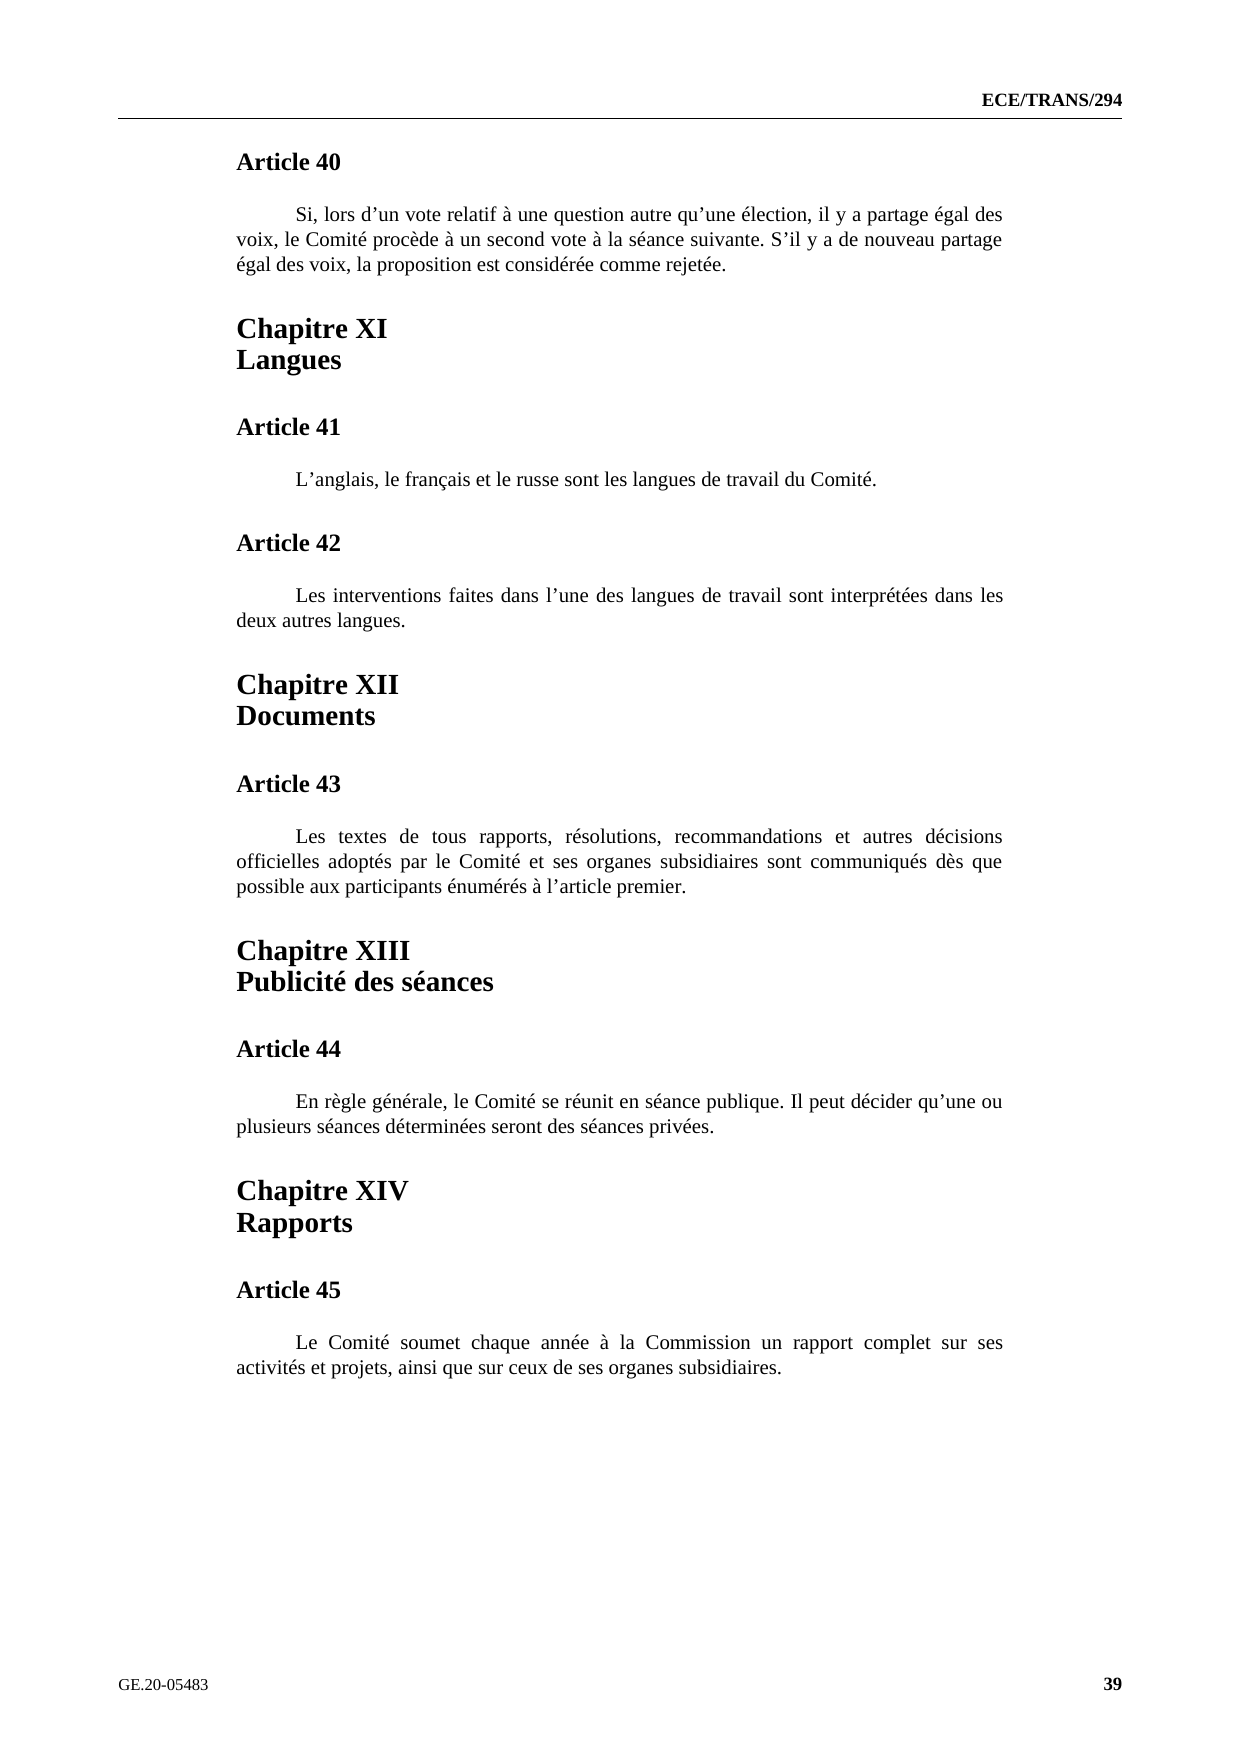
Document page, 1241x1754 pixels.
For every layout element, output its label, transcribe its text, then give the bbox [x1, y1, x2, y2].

text L’anglais, le français et le russe sont les langues de travail du Comité. [236, 466, 1004, 491]
text Le Comité soumet chaque année à la Commission un rapport complet sur ses activités et projets, ainsi que sur ceux de ses organes subsidiaires. [236, 1329, 1004, 1379]
text Article 43 [118, 769, 1004, 798]
text Les textes de tous rapports, résolutions, recommandations et autres décisions officielles adoptés par le Comité et ses organes subsidiaires sont communiqués dès que possible aux participants énumérés à l’article premier. [236, 823, 1004, 898]
text Article 40 [118, 148, 1004, 176]
text Les interventions faites dans l’une des langues de travail sont interprétées dans les deux autres langues. [236, 582, 1004, 632]
text Article 44 [118, 1035, 1004, 1063]
text Article 45 [118, 1276, 1004, 1304]
text Chapitre XII Documents [118, 669, 1004, 732]
text Chapitre XIV Rapports [118, 1176, 1004, 1238]
text En règle générale, le Comité se réunit en séance publique. Il peut décider qu’une ou plusieurs séances déterminées seront des séances privées. [236, 1088, 1004, 1138]
text Chapitre XI Langues [118, 313, 1004, 376]
text Article 42 [118, 529, 1004, 557]
text Chapitre XIII Publicité des séances [118, 935, 1004, 998]
text Si, lors d’un vote relatif à une question autre qu’une élection, il y a partage égal des voix, le Comité procède à un second vote à la séance suivante. S’il y a de nouveau partage égal des voix, la proposition est considérée comme rejetée. [236, 201, 1004, 276]
text Article 41 [118, 413, 1004, 441]
